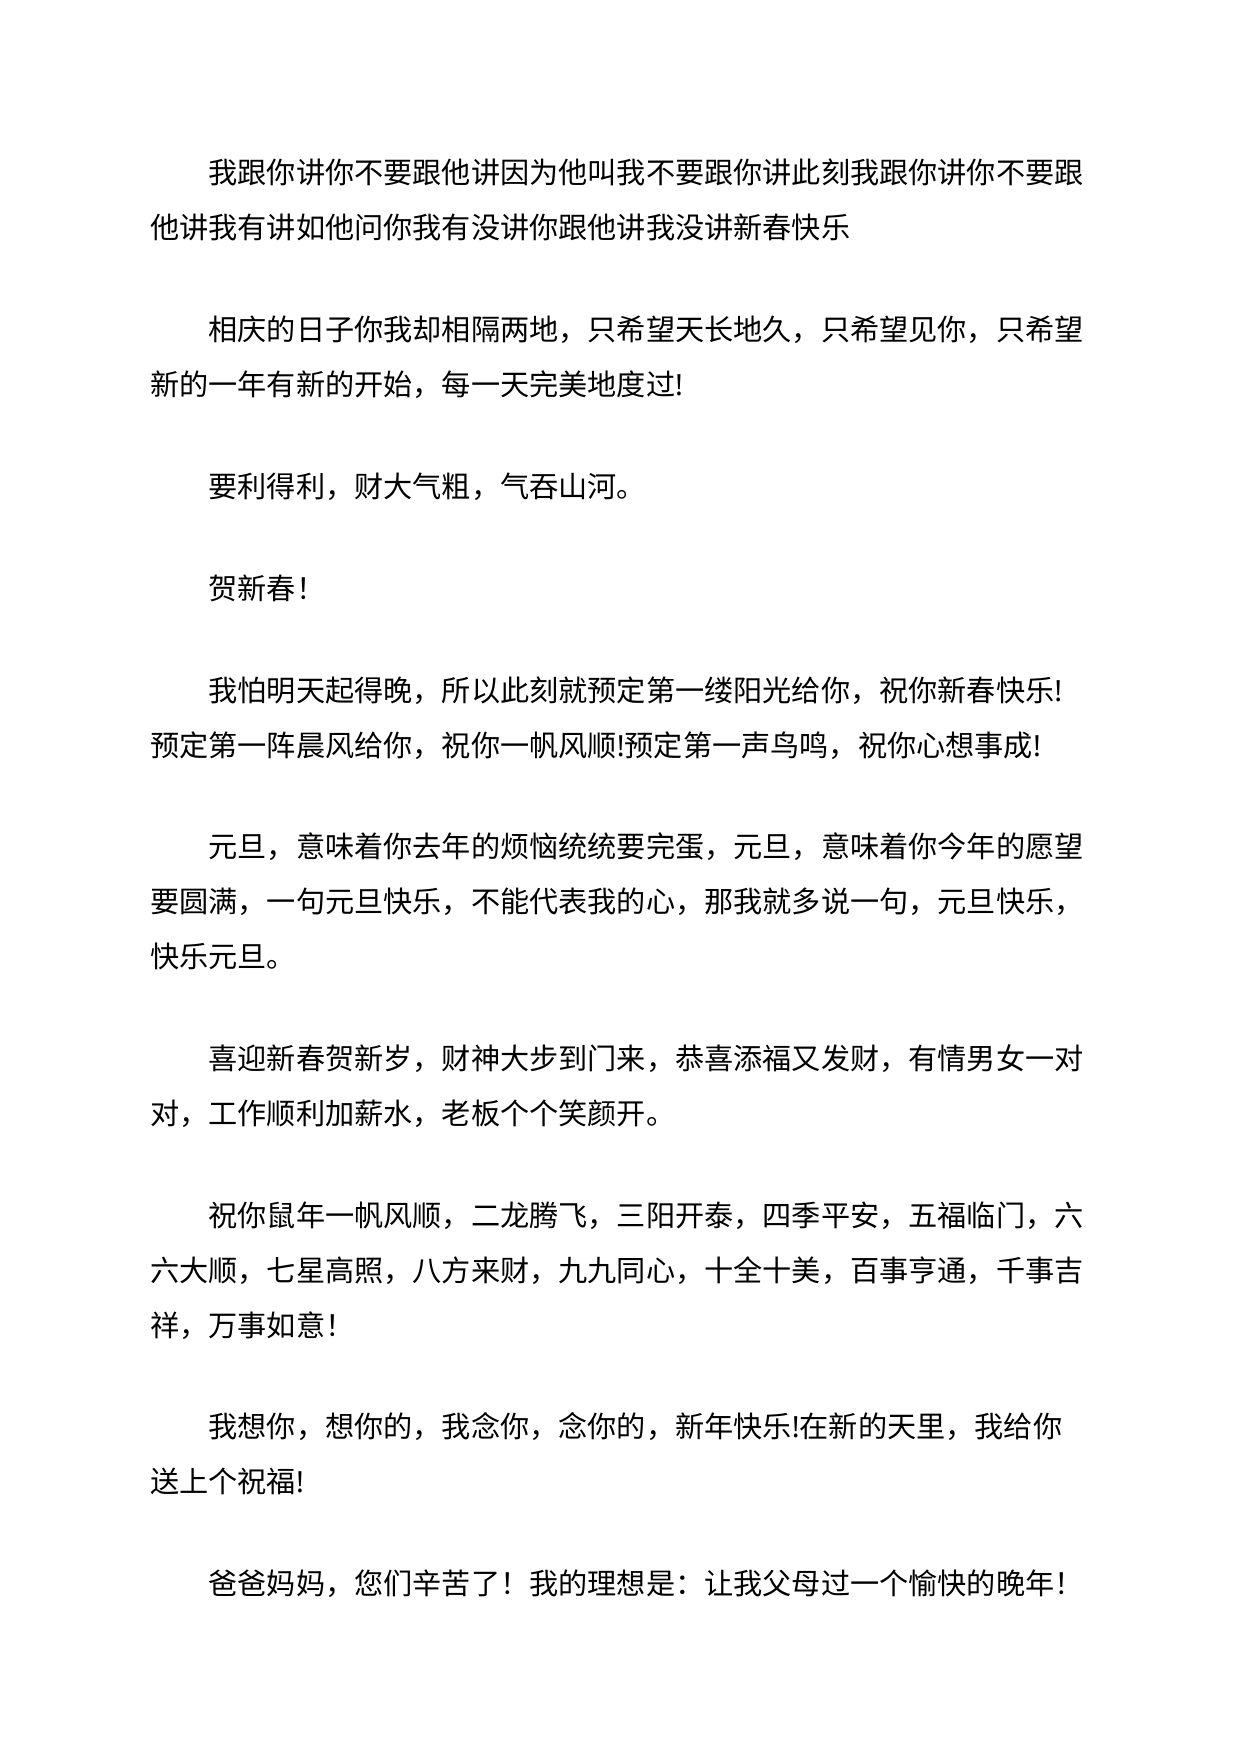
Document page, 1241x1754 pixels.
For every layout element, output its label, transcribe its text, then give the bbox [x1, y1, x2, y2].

text 我怕明天起得晚，所以此刻就预定第一缕阳光给你，祝你新春快乐!预定第一阵晨风给你，祝你一帆风顺!预定第一声鸟鸣，祝你心想事成! [150, 667, 1090, 764]
text 贺新春！ [150, 565, 1090, 608]
text 祝你鼠年一帆风顺，二龙腾飞，三阳开泰，四季平安，五福临门，六六大顺，七星高照，八方来财，九九同心，十全十美，百事亨通，千事吉祥，万事如意！ [150, 1192, 1090, 1344]
text 要利得利，财大气粗，气吞山河。 [150, 463, 1090, 506]
text 我想你，想你的，我念你，念你的，新年快乐!在新的天里，我给你送上个祝福! [150, 1404, 1090, 1501]
text 我跟你讲你不要跟他讲因为他叫我不要跟你讲此刻我跟你讲你不要跟他讲我有讲如他问你我有没讲你跟他讲我没讲新春快乐 [150, 150, 1090, 247]
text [150, 1561, 1090, 1603]
text 喜迎新春贺新岁，财神大步到门来，恭喜添福又发财，有情男女一对对，工作顺利加薪水，老板个个笑颜开。 [150, 1036, 1090, 1133]
text 相庆的日子你我却相隔两地，只希望天长地久，只希望见你，只希望新的一年有新的开始，每一天完美地度过! [150, 307, 1090, 404]
text 元旦，意味着你去年的烦恼统统要完蛋，元旦，意味着你今年的愿望要圆满，一句元旦快乐，不能代表我的心，那我就多说一句，元旦快乐，快乐元旦。 [150, 824, 1090, 976]
